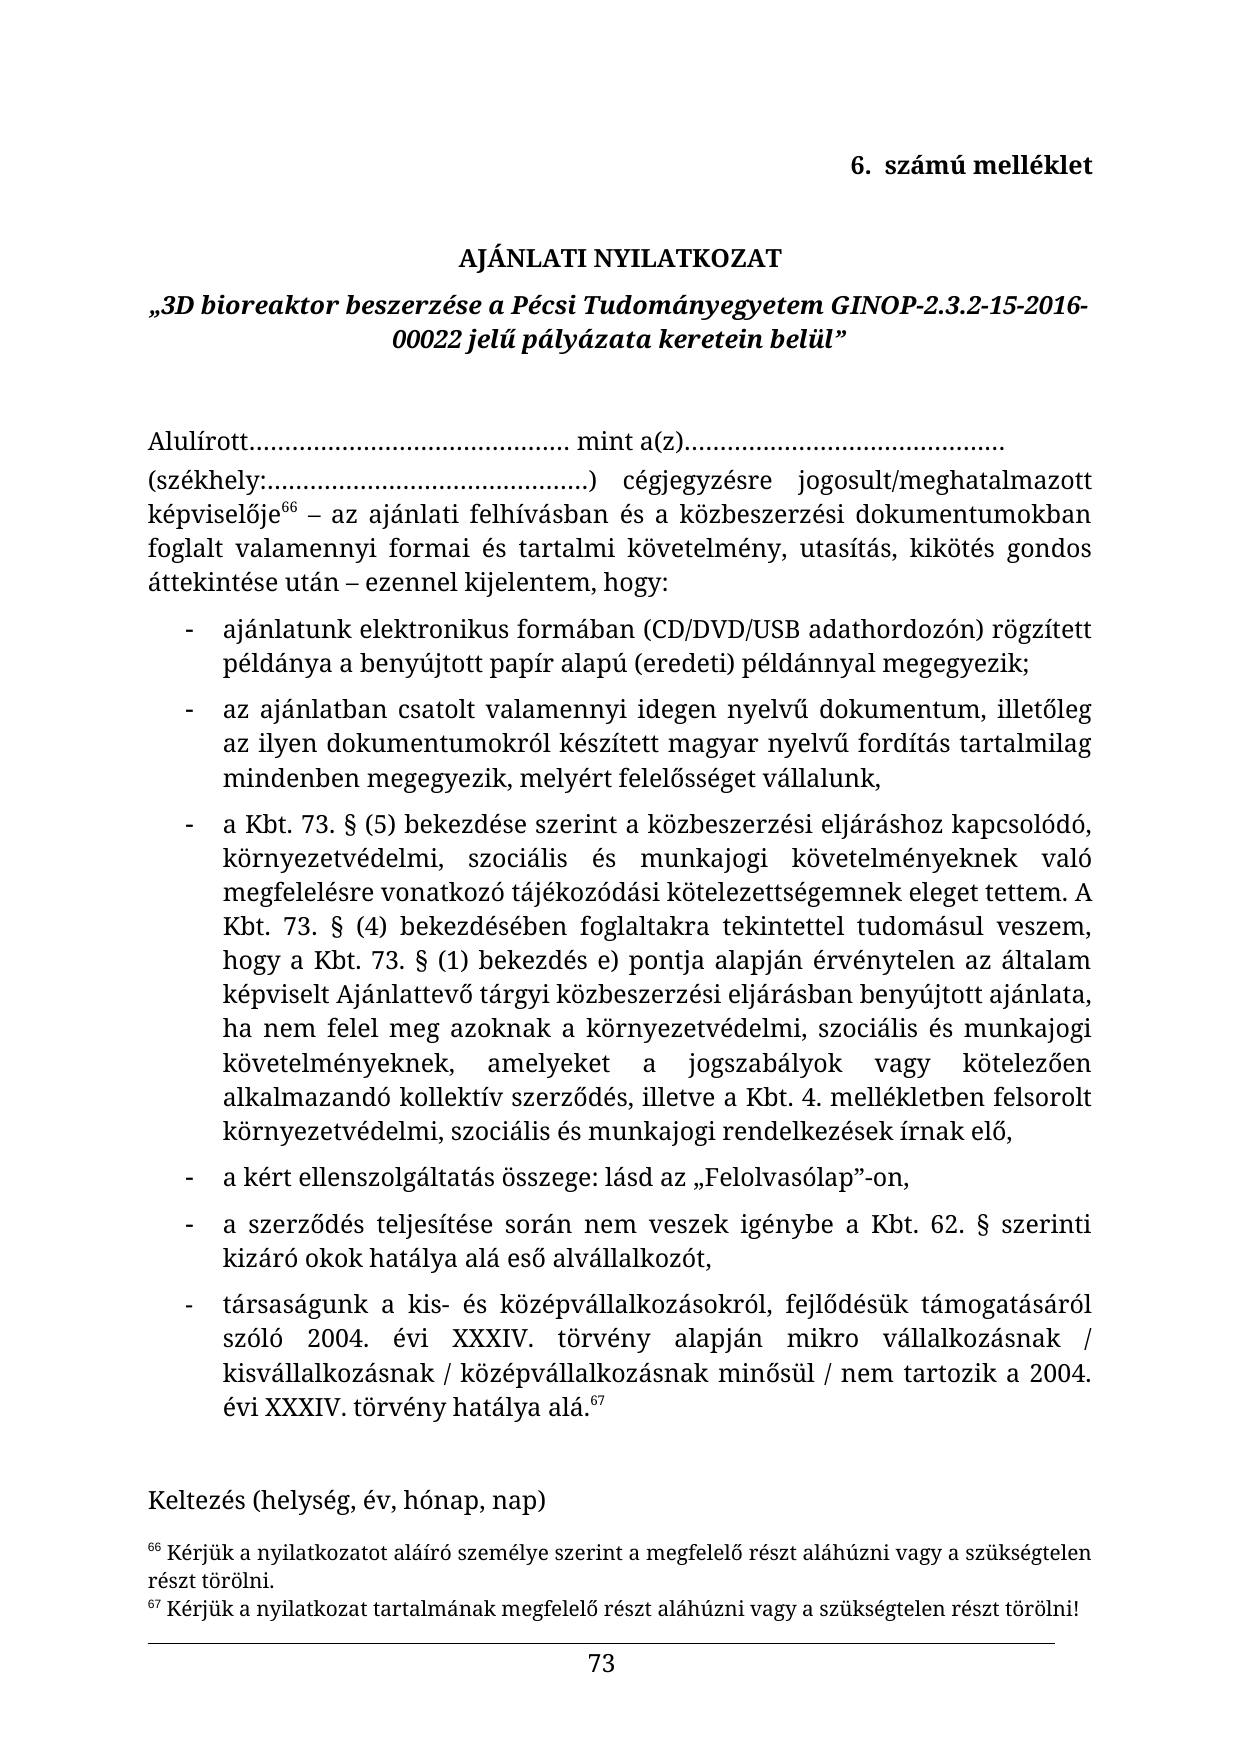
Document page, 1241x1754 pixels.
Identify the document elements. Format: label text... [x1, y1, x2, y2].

text Alulírott……………………………………… mint a(z)……………………………………… [148, 423, 1093, 458]
text 6. számú melléklet [148, 148, 1093, 182]
list az ajánlatban csatolt valamennyi idegen nyelvű dokumentum, illetőleg az ilyen dokumentumokról készített magyar nyelvű fordítás tartalmilag mindenben megegyezik, melyért felelősséget vállalunk, [185, 692, 1093, 794]
text Keltezés (helység, év, hónap, nap) [148, 1482, 1093, 1516]
list a szerződés teljesítése során nem veszek igénybe a Kbt. 62. § szerinti kizáró okok hatálya alá eső alvállalkozót, [185, 1206, 1093, 1274]
list társaságunk a kis- és középvállalkozásokról, fejlődésük támogatásáról szóló 2004. évi XXXIV. törvény alapján mikro vállalkozásnak / kisvállalkozásnak / középvállalkozásnak minősül / nem tartozik a 2004. évi XXXIV. törvény hatálya alá. [185, 1287, 1093, 1423]
text (székhely:………………………………………) cégjegyzésre jogosult/meghatalmazott képviselője – az ajánlati felhívásban és a közbeszerzési dokumentumokban foglalt valamennyi formai és tartalmi követelmény, utasítás, kikötés gondos áttekintése után – ezennel kijelentem, hogy: [148, 463, 1093, 599]
list a kért ellenszolgáltatás összege: lásd az „Felolvasólap”-on, [185, 1160, 1093, 1194]
subtitle Ajánlati nyilatkozat [148, 241, 1093, 275]
list ajánlatunk elektronikus formában (CD/DVD/USB adathordozón) rögzített példánya a benyújtott papír alapú (eredeti) példánnyal megegyezik; [185, 611, 1093, 679]
text „3D bioreaktor beszerzése a Pécsi Tudományegyetem GINOP-2.3.2-15-2016-00022 jelű pályázata keretein belül” [148, 287, 1093, 355]
list a Kbt. 73. § (5) bekezdése szerint a közbeszerzési eljáráshoz kapcsolódó, környezetvédelmi, szociális és munkajogi követelményeknek való megfelelésre vonatkozó tájékozódási kötelezettségemnek eleget tettem. A Kbt. 73. § (4) bekezdésében foglaltakra tekintettel tudomásul veszem, hogy a Kbt. 73. § (1) bekezdés e) pontja alapján érvénytelen az általam képviselt Ajánlattevő tárgyi közbeszerzési eljárásban benyújtott ajánlata, ha nem felel meg azoknak a környezetvédelmi, szociális és munkajogi követelményeknek, amelyeket a jogszabályok vagy kötelezően alkalmazandó kollektív szerződés, illetve a Kbt. 4. mellékletben felsorolt környezetvédelmi, szociális és munkajogi rendelkezések írnak elő, [185, 807, 1093, 1147]
